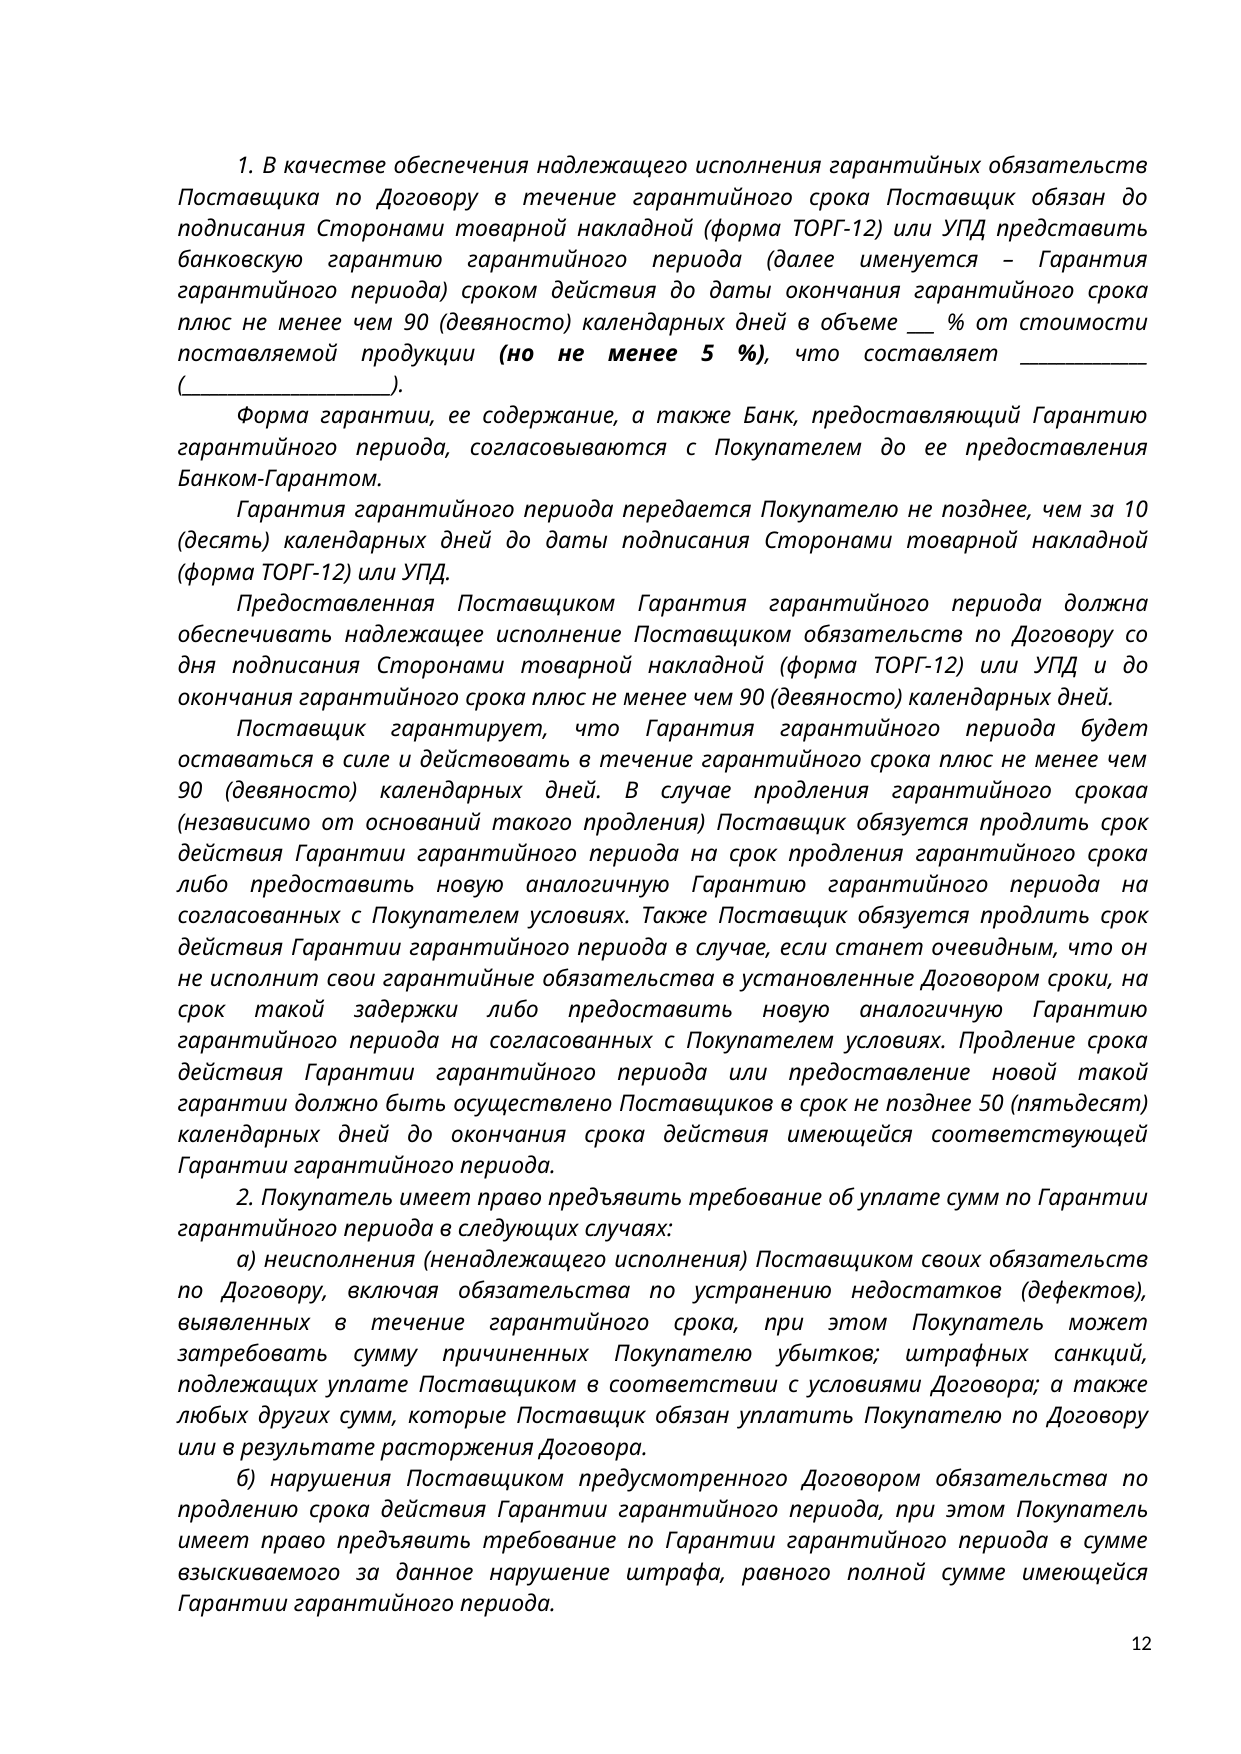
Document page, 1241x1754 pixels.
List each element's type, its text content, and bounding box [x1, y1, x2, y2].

text Поставщик гарантирует, что Гарантия гарантийного периода будет оставаться в силе и действовать в течение гарантийного срока плюс не менее чем 90 (девяносто) календарных дней. В случае продления гарантийного срокаа (независимо от оснований такого продления) Поставщик обязуется продлить срок действия Гарантии гарантийного периода на срок продления гарантийного срока либо предоставить новую аналогичную Гарантию гарантийного периода на согласованных с Покупателем условиях. Также Поставщик обязуется продлить срок действия Гарантии гарантийного периода в случае, если станет очевидным, что он не исполнит свои гарантийные обязательства в установленные Договором сроки, на срок такой задержки либо предоставить новую аналогичную Гарантию гарантийного периода на согласованных с Покупателем условиях. Продление срока действия Гарантии гарантийного периода или предоставление новой такой гарантии должно быть осуществлено Поставщиков в срок не позднее 50 (пятьдесят) календарных дней до окончания срока действия имеющейся соответствующей Гарантии гарантийного периода. [177, 712, 1152, 1181]
text б) нарушения Поставщиком предусмотренного Договором обязательства по продлению срока действия Гарантии гарантийного периода, при этом Покупатель имеет право предъявить требование по Гарантии гарантийного периода в сумме взыскиваемого за данное нарушение штрафа, равного полной сумме имеющейся Гарантии гарантийного периода. [177, 1462, 1152, 1618]
text Форма гарантии, ее содержание, а также Банк, предоставляющий Гарантию гарантийного периода, согласовываются с Покупателем до ее предоставления Банком-Гарантом. [177, 399, 1152, 493]
text Предоставленная Поставщиком Гарантия гарантийного периода должна обеспечивать надлежащее исполнение Поставщиком обязательств по Договору со дня подписания Сторонами товарной накладной (форма ТОРГ-12) или УПД и до окончания гарантийного срока плюс не менее чем 90 (девяносто) календарных дней. [177, 587, 1152, 712]
text 1. В качестве обеспечения надлежащего исполнения гарантийных обязательств Поставщика по Договору в течение гарантийного срока Поставщик обязан до подписания Сторонами товарной накладной (форма ТОРГ-12) или УПД представить банковскую гарантию гарантийного периода (далее именуется – Гарантия гарантийного периода) сроком действия до даты окончания гарантийного срока плюс не менее чем 90 (девяносто) календарных дней в объеме ___ % от стоимости поставляемой продукции (но не менее 5 %), что составляет ______________ (_______________________). [177, 149, 1152, 399]
text а) неисполнения (ненадлежащего исполнения) Поставщиком своих обязательств по Договору, включая обязательства по устранению недостатков (дефектов), выявленных в течение гарантийного срока, при этом Покупатель может затребовать сумму причиненных Покупателю убытков; штрафных санкций, подлежащих уплате Поставщиком в соответствии с условиями Договора; а также любых других сумм, которые Поставщик обязан уплатить Покупателю по Договору или в результате расторжения Договора. [177, 1243, 1152, 1462]
text 2. Покупатель имеет право предъявить требование об уплате сумм по Гарантии гарантийного периода в следующих случаях: [177, 1181, 1152, 1243]
text Гарантия гарантийного периода передается Покупателю не позднее, чем за 10 (десять) календарных дней до даты подписания Сторонами товарной накладной (форма ТОРГ-12) или УПД. [177, 493, 1152, 587]
